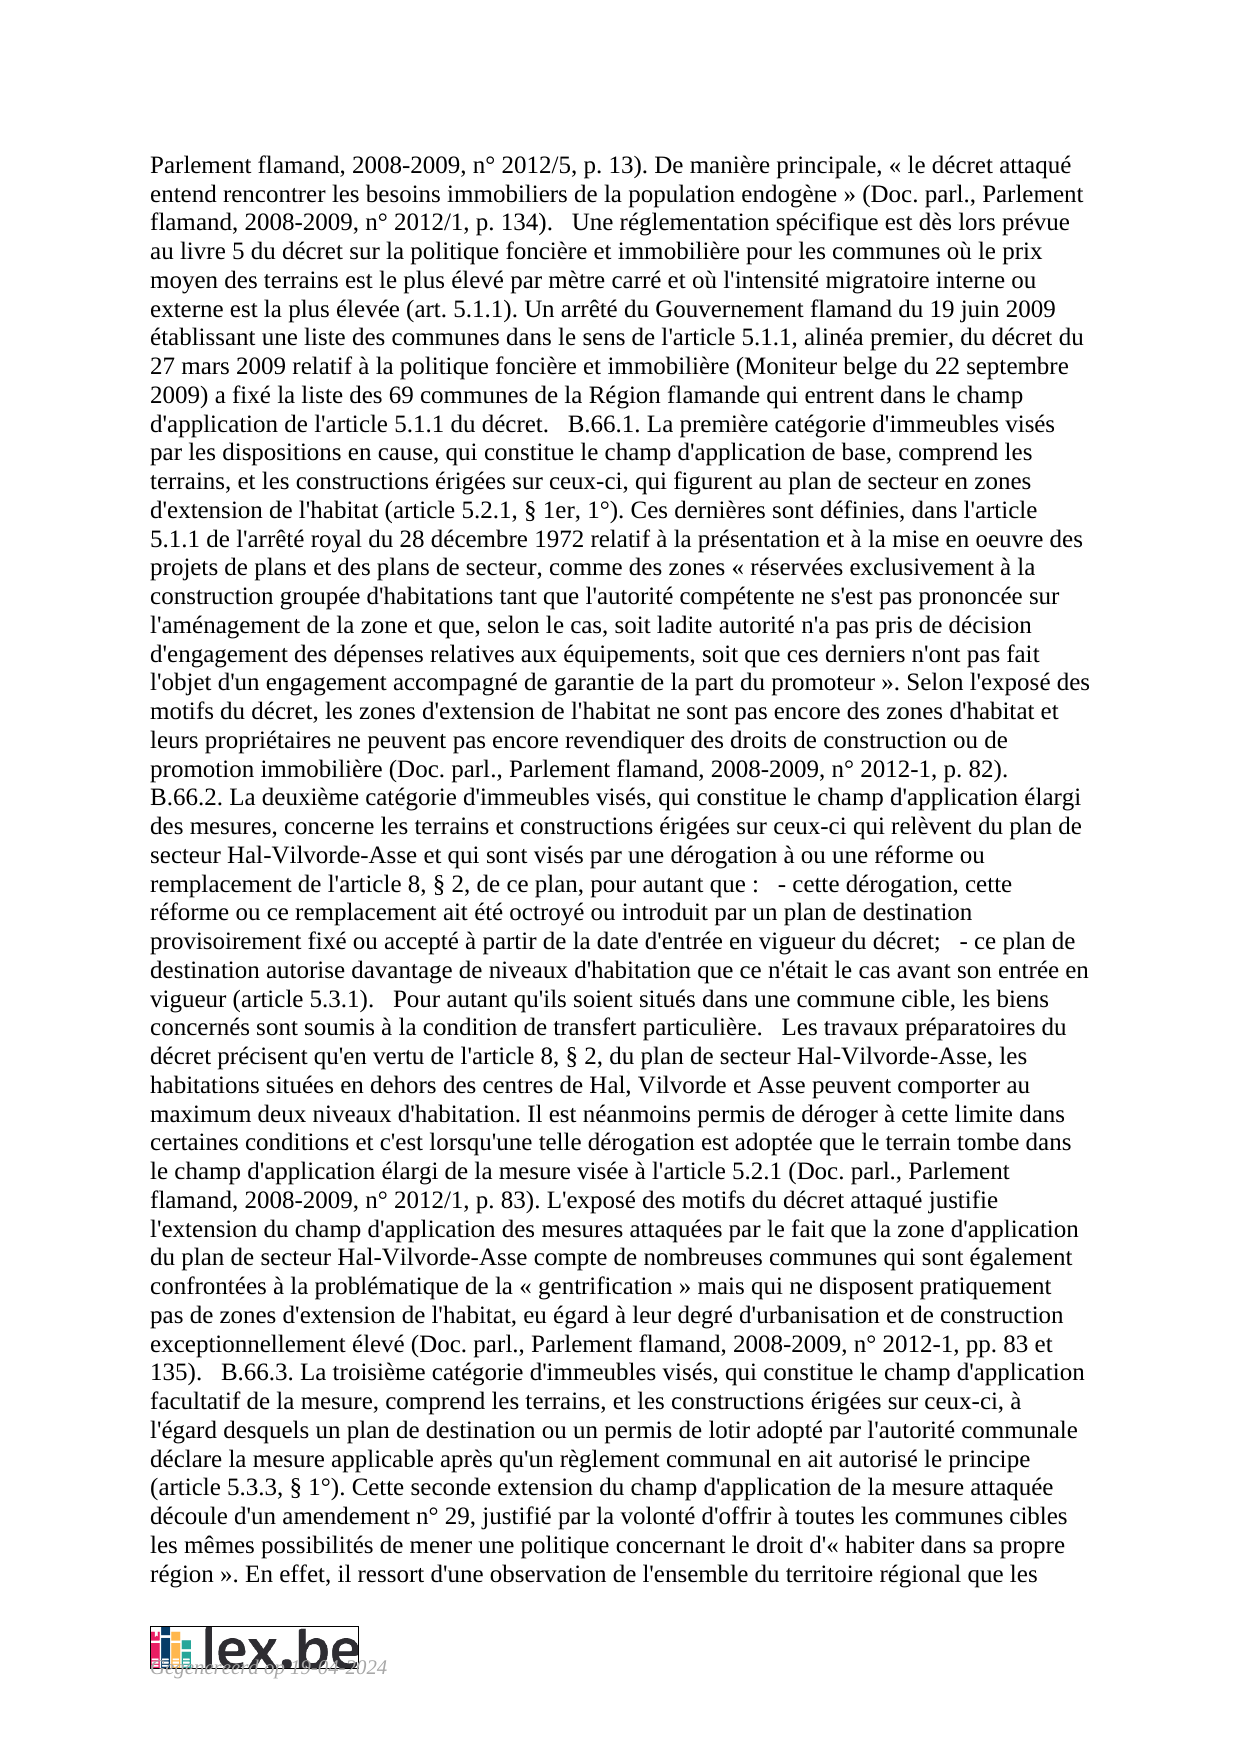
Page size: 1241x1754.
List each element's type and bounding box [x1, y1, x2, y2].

picture [151, 1627, 358, 1668]
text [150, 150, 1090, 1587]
